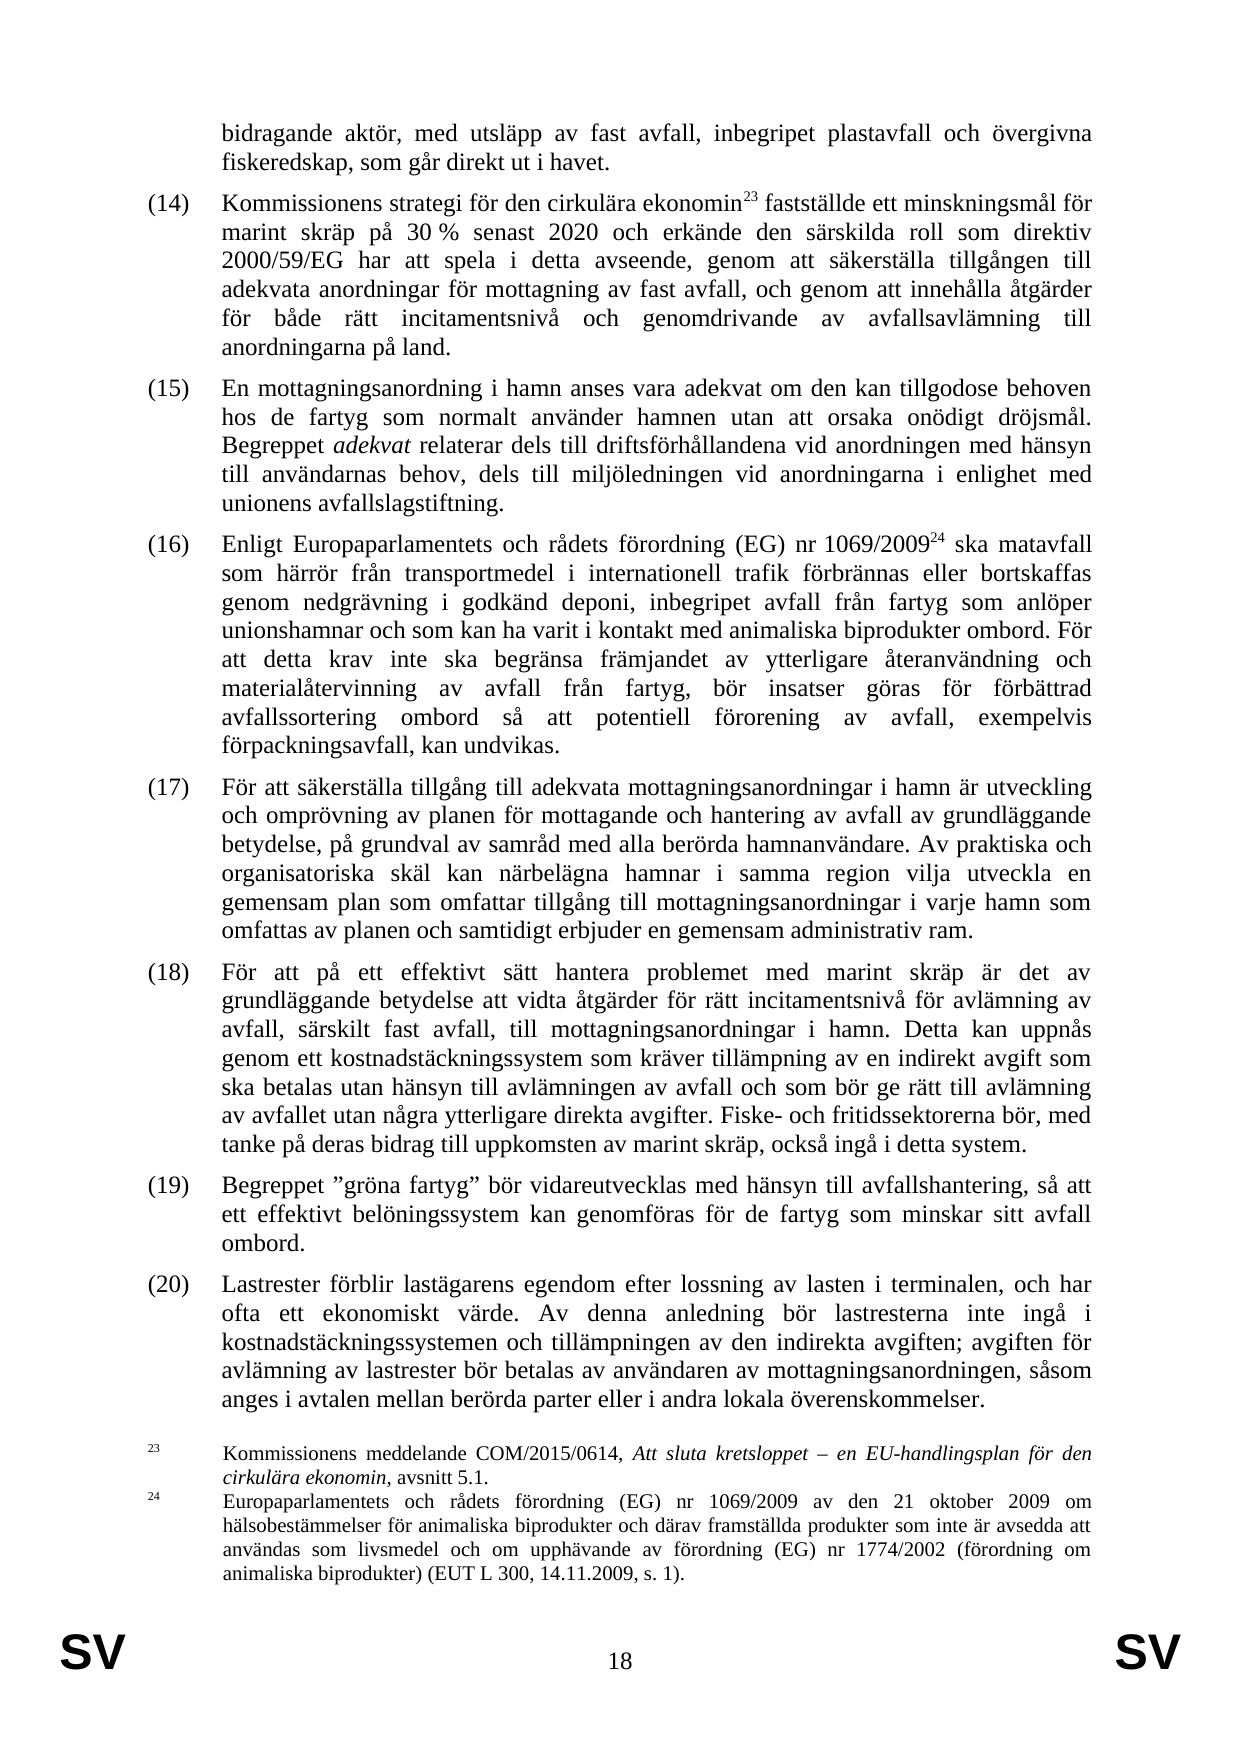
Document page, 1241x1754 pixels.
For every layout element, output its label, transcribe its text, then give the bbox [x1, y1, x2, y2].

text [148, 118, 1093, 176]
text (19) Begreppet ”gröna fartyg” bör vidareutvecklas med hänsyn till avfallshantering, så att ett effektivt belöningssystem kan genomföras för de fartyg som minskar sitt avfall ombord. [148, 1171, 1093, 1257]
text (20) Lastrester förblir lastägarens egendom efter lossning av lasten i terminalen, och har ofta ett ekonomiskt värde. Av denna anledning bör lastresterna inte ingå i kostnadstäckningssystemen och tillämpningen av den indirekta avgiften; avgiften för avlämning av lastrester bör betalas av användaren av mottagningsanordningen, såsom anges i avtalen mellan berörda parter eller i andra lokala överenskommelser. [148, 1269, 1093, 1413]
text (18) För att på ett effektivt sätt hantera problemet med marint skräp är det av grundläggande betydelse att vidta åtgärder för rätt incitamentsnivå för avlämning av avfall, särskilt fast avfall, till mottagningsanordningar i hamn. Detta kan uppnås genom ett kostnadstäckningssystem som kräver tillämpning av en indirekt avgift som ska betalas utan hänsyn till avlämningen av avfall och som bör ge rätt till avlämning av avfallet utan några ytterligare direkta avgifter. Fiske- och fritidssektorerna bör, med tanke på deras bidrag till uppkomsten av marint skräp, också ingå i detta system. [148, 957, 1093, 1158]
text (14) Kommissionens strategi för den cirkulära ekonomin fastställde ett minskningsmål för marint skräp på 30 % senast 2020 och erkände den särskilda roll som direktiv 2000/59/EG har att spela i detta avseende, genom att säkerställa tillgången till adekvata anordningar för mottagning av fast avfall, och genom att innehålla åtgärder för både rätt incitamentsnivå och genomdrivande av avfallsavlämning till anordningarna på land. [148, 188, 1093, 361]
text (15) En mottagningsanordning i hamn anses vara adekvat om den kan tillgodose behoven hos de fartyg som normalt använder hamnen utan att orsaka onödigt dröjsmål. Begreppet adekvat relaterar dels till driftsförhållandena vid anordningen med hänsyn till användarnas behov, dels till miljöledningen vid anordningarna i enlighet med unionens avfallslagstiftning. [148, 373, 1093, 517]
text (16) Enligt Europaparlamentets och rådets förordning (EG) nr 1069/2009 ska matavfall som härrör från transportmedel i internationell trafik förbrännas eller bortskaffas genom nedgrävning i godkänd deponi, inbegripet avfall från fartyg som anlöper unionshamnar och som kan ha varit i kontakt med animaliska biprodukter ombord. För att detta krav inte ska begränsa främjandet av ytterligare återanvändning och materialåtervinning av avfall från fartyg, bör insatser göras för förbättrad avfallssortering ombord så att potentiell förorening av avfall, exempelvis förpackningsavfall, kan undvikas. [148, 529, 1093, 759]
text (17) För att säkerställa tillgång till adekvata mottagningsanordningar i hamn är utveckling och omprövning av planen för mottagande och hantering av avfall av grundläggande betydelse, på grundval av samråd med alla berörda hamnanvändare. Av praktiska och organisatoriska skäl kan närbelägna hamnar i samma region vilja utveckla en gemensam plan som omfattar tillgång till mottagningsanordningar i varje hamn som omfattas av planen och samtidigt erbjuder en gemensam administrativ ram. [148, 772, 1093, 944]
